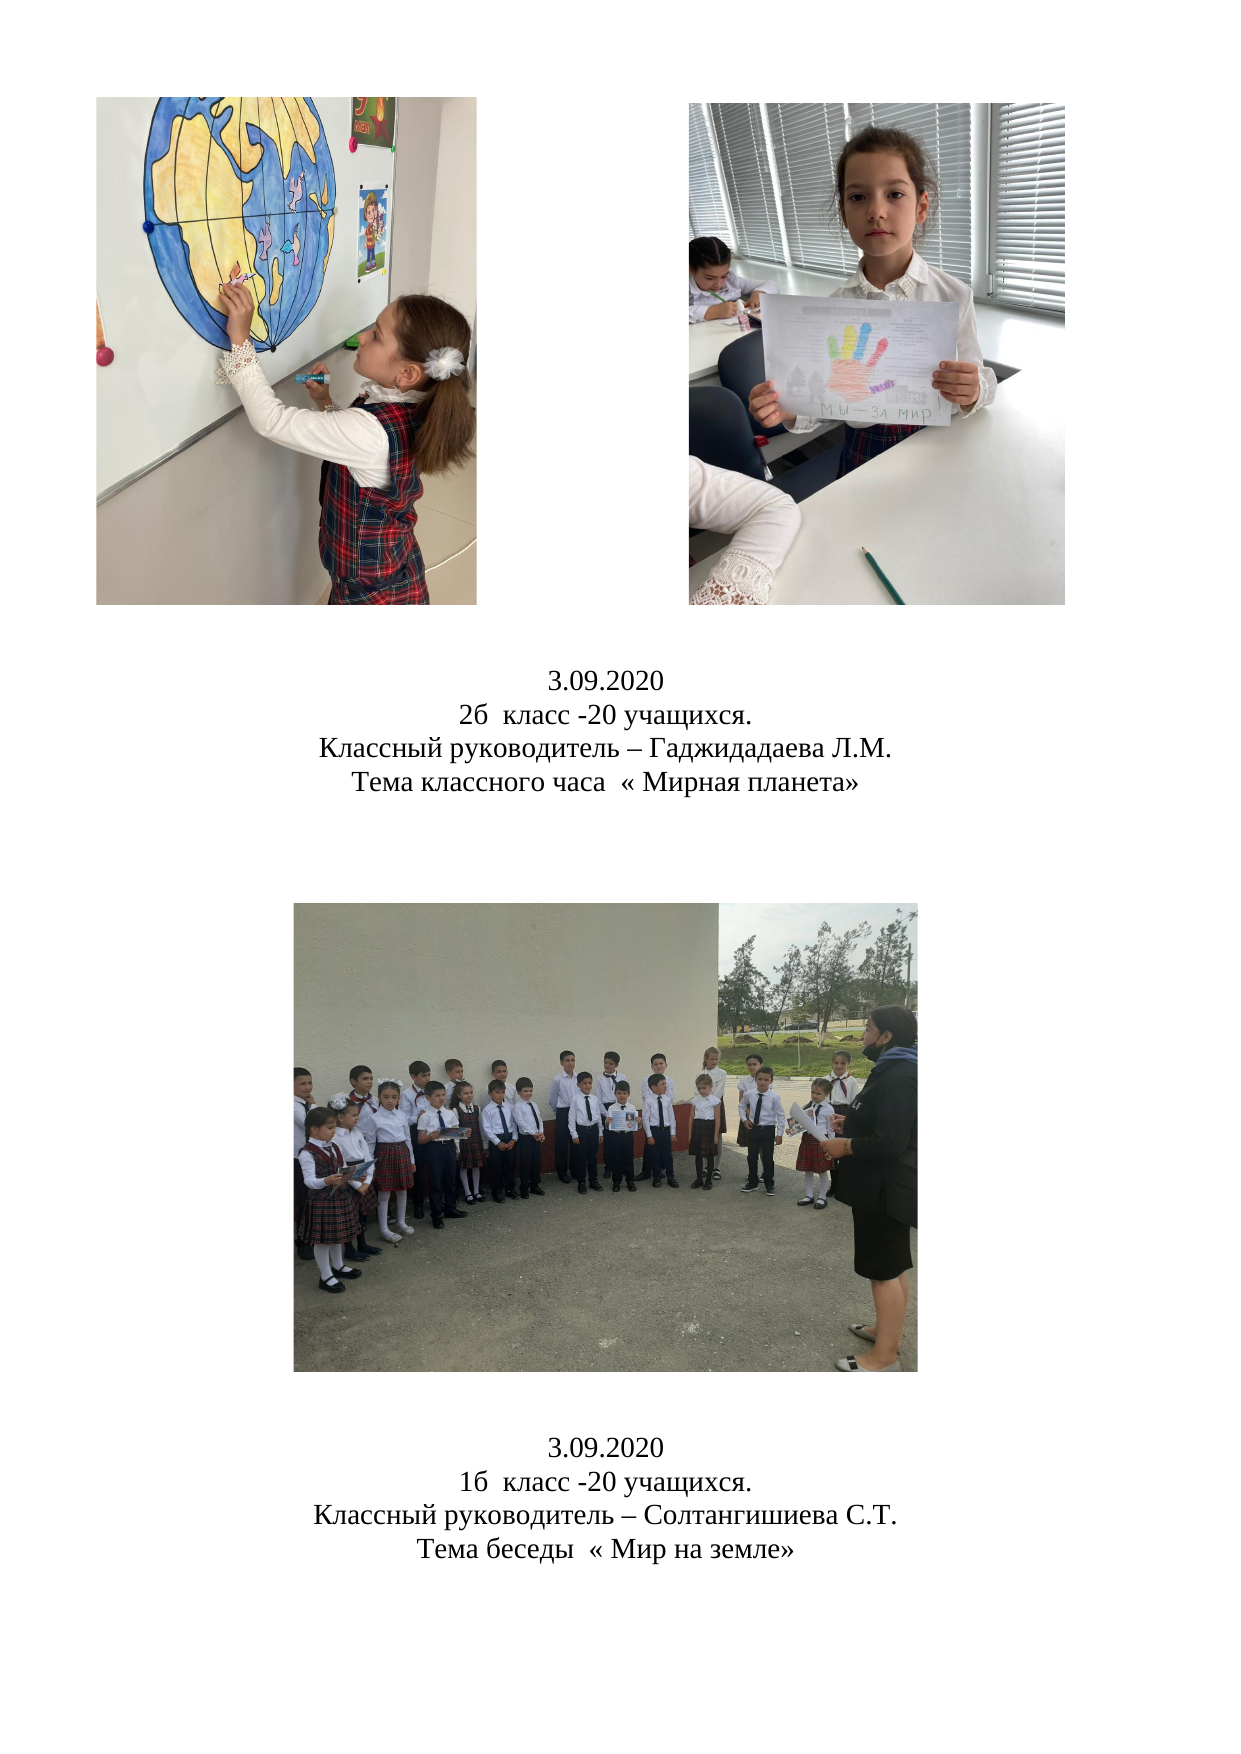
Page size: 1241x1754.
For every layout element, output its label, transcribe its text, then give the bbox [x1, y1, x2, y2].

text Тема беседы « Мир на земле» [44, 1531, 1167, 1564]
text Классный руководитель – Гаджидадаева Л.М. [44, 731, 1167, 764]
picture [293, 903, 918, 1372]
picture [688, 103, 1065, 605]
picture [96, 97, 477, 605]
text Классный руководитель – Солтангишиева С.Т. [44, 1497, 1167, 1531]
text 3.09.2020 [44, 663, 1167, 697]
text 3.09.2020 [44, 1430, 1167, 1464]
text 1б класс -20 учащихся. [44, 1464, 1167, 1497]
text 2б класс -20 учащихся. [44, 697, 1167, 731]
text Тема классного часа « Мирная планета» [44, 764, 1167, 798]
